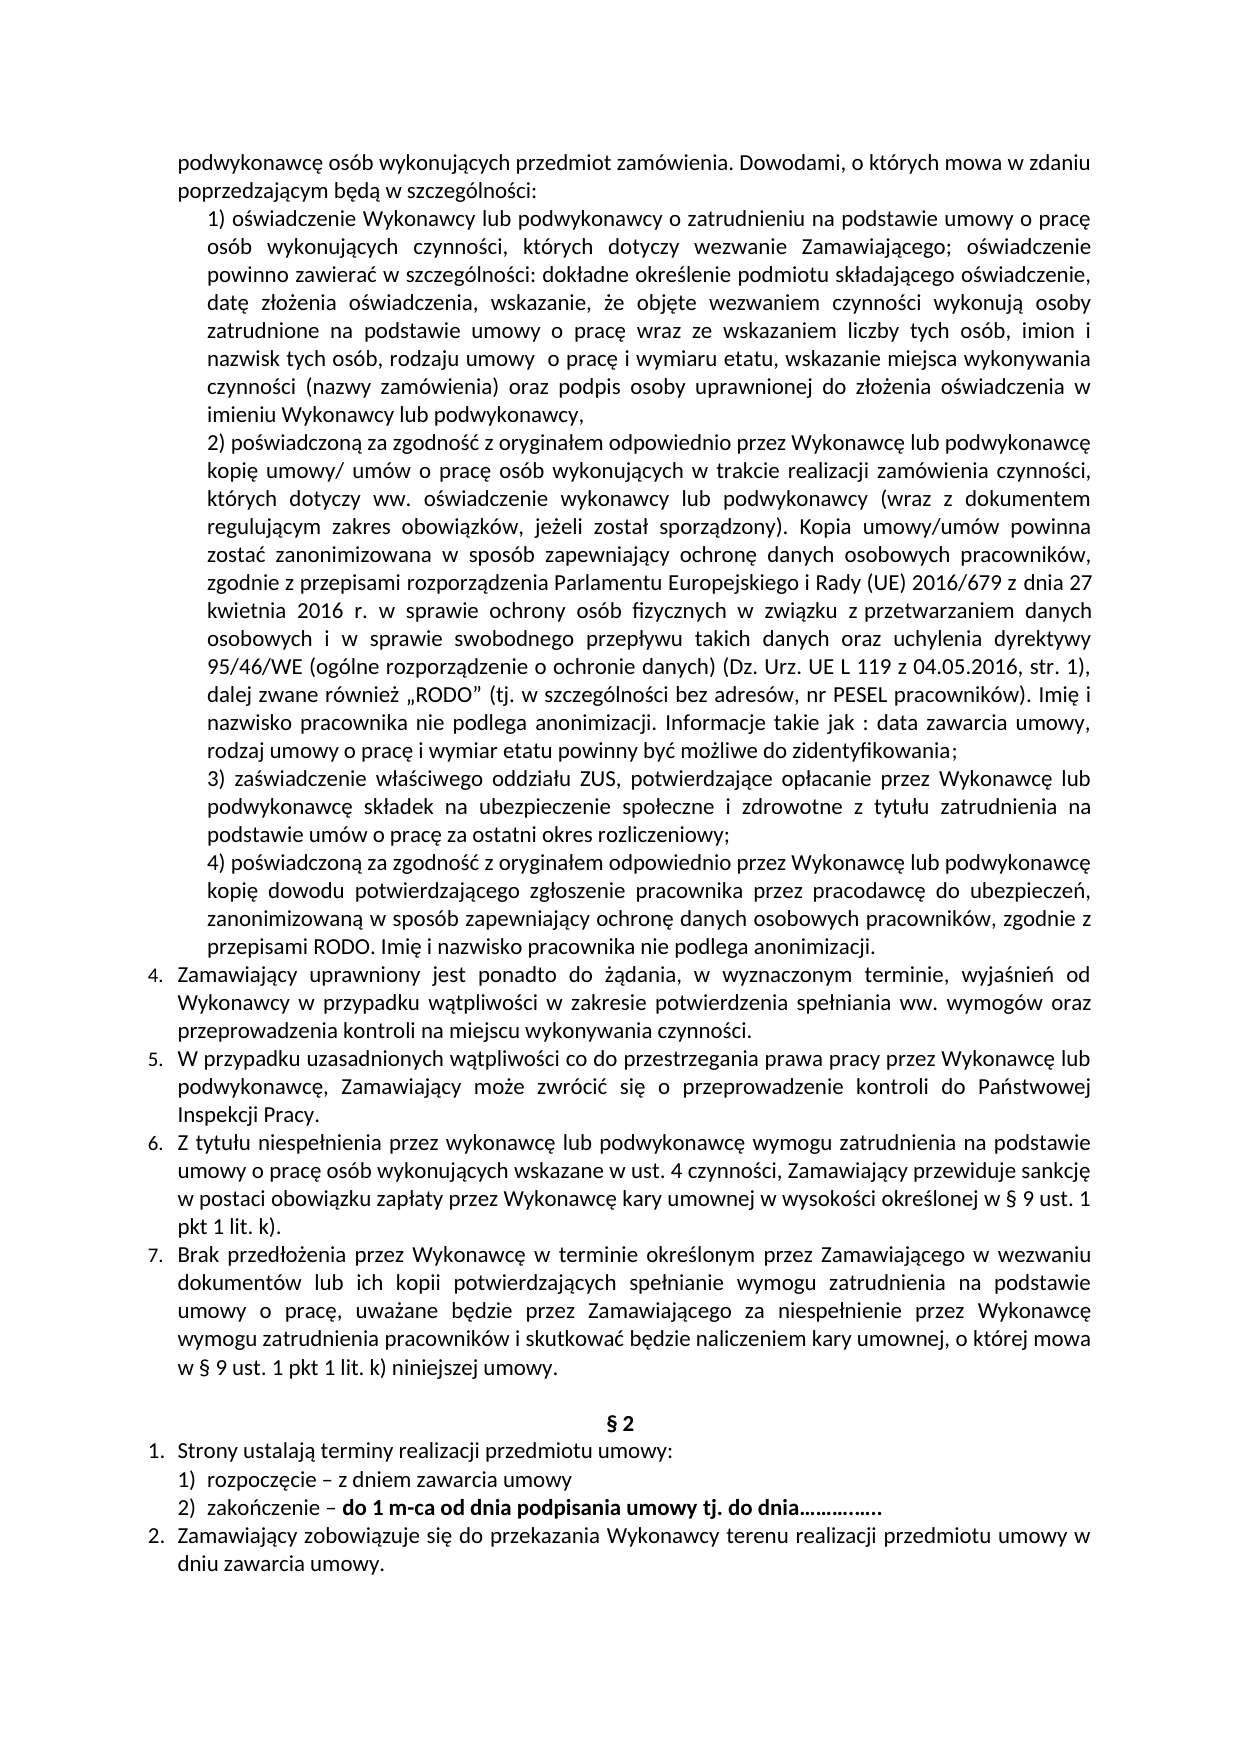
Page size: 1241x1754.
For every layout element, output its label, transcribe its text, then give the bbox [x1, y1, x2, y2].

list Zamawiający uprawniony jest ponadto do żądania, w wyznaczonym terminie, wyjaśnień od Wykonawcy w przypadku wątpliwości w zakresie potwierdzenia spełniania ww. wymogów oraz przeprowadzenia kontroli na miejscu wykonywania czynności. [148, 960, 1092, 1044]
list 2) poświadczoną za zgodność z oryginałem odpowiednio przez Wykonawcę lub podwykonawcę kopię umowy/ umów o pracę osób wykonujących w trakcie realizacji zamówienia czynności, których dotyczy ww. oświadczenie wykonawcy lub podwykonawcy (wraz z dokumentem regulującym zakres obowiązków, jeżeli został sporządzony). Kopia umowy/umów powinna zostać zanonimizowana w sposób zapewniający ochronę danych osobowych pracowników, zgodnie z przepisami rozporządzenia Parlamentu Europejskiego i Rady (UE) 2016/679 z dnia 27 kwietnia 2016 r. w sprawie ochrony osób fizycznych w związku z przetwarzaniem danych osobowych i w sprawie swobodnego przepływu takich danych oraz uchylenia dyrektywy 95/46/WE (ogólne rozporządzenie o ochronie danych) (Dz. Urz. UE L 119 z 04.05.2016, str. 1), dalej zwane również „RODO” (tj. w szczególności bez adresów, nr PESEL pracowników). Imię i nazwisko pracownika nie podlega anonimizacji. Informacje takie jak : data zawarcia umowy, rodzaj umowy o pracę i wymiar etatu powinny być możliwe do zidentyfikowania; [207, 428, 1092, 764]
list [148, 148, 1092, 204]
list Strony ustalają terminy realizacji przedmiotu umowy: [148, 1437, 1092, 1465]
list W przypadku uzasadnionych wątpliwości co do przestrzegania prawa pracy przez Wykonawcę lub podwykonawcę, Zamawiający może zwrócić się o przeprowadzenie kontroli do Państwowej Inspekcji Pracy. [148, 1044, 1092, 1128]
list zakończenie – do 1 m-ca od dnia podpisania umowy tj. do dnia……….….. [177, 1493, 1092, 1521]
list Z tytułu niespełnienia przez wykonawcę lub podwykonawcę wymogu zatrudnienia na podstawie umowy o pracę osób wykonujących wskazane w ust. 4 czynności, Zamawiający przewiduje sankcję w postaci obowiązku zapłaty przez Wykonawcę kary umownej w wysokości określonej w § 9 ust. 1 pkt 1 lit. k). [148, 1128, 1092, 1241]
list 3) zaświadczenie właściwego oddziału ZUS, potwierdzające opłacanie przez Wykonawcę lub podwykonawcę składek na ubezpieczenie społeczne i zdrowotne z tytułu zatrudnienia na podstawie umów o pracę za ostatni okres rozliczeniowy; [207, 764, 1092, 848]
list 4) poświadczoną za zgodność z oryginałem odpowiednio przez Wykonawcę lub podwykonawcę kopię dowodu potwierdzającego zgłoszenie pracownika przez pracodawcę do ubezpieczeń, zanonimizowaną w sposób zapewniający ochronę danych osobowych pracowników, zgodnie z przepisami RODO. Imię i nazwisko pracownika nie podlega anonimizacji. [207, 848, 1092, 960]
text § 2 [148, 1409, 1092, 1437]
list 1) oświadczenie Wykonawcy lub podwykonawcy o zatrudnieniu na podstawie umowy o pracę osób wykonujących czynności, których dotyczy wezwanie Zamawiającego; oświadczenie powinno zawierać w szczególności: dokładne określenie podmiotu składającego oświadczenie, datę złożenia oświadczenia, wskazanie, że objęte wezwaniem czynności wykonują osoby zatrudnione na podstawie umowy o pracę wraz ze wskazaniem liczby tych osób, imion i nazwisk tych osób, rodzaju umowy o pracę i wymiaru etatu, wskazanie miejsca wykonywania czynności (nazwy zamówienia) oraz podpis osoby uprawnionej do złożenia oświadczenia w imieniu Wykonawcy lub podwykonawcy, [207, 204, 1092, 428]
list rozpoczęcie – z dniem zawarcia umowy [177, 1465, 1092, 1493]
list Zamawiający zobowiązuje się do przekazania Wykonawcy terenu realizacji przedmiotu umowy w dniu zawarcia umowy. [148, 1521, 1092, 1577]
list Brak przedłożenia przez Wykonawcę w terminie określonym przez Zamawiającego w wezwaniu dokumentów lub ich kopii potwierdzających spełnianie wymogu zatrudnienia na podstawie umowy o pracę, uważane będzie przez Zamawiającego za niespełnienie przez Wykonawcę wymogu zatrudnienia pracowników i skutkować będzie naliczeniem kary umownej, o której mowa w § 9 ust. 1 pkt 1 lit. k) niniejszej umowy. [148, 1241, 1092, 1381]
